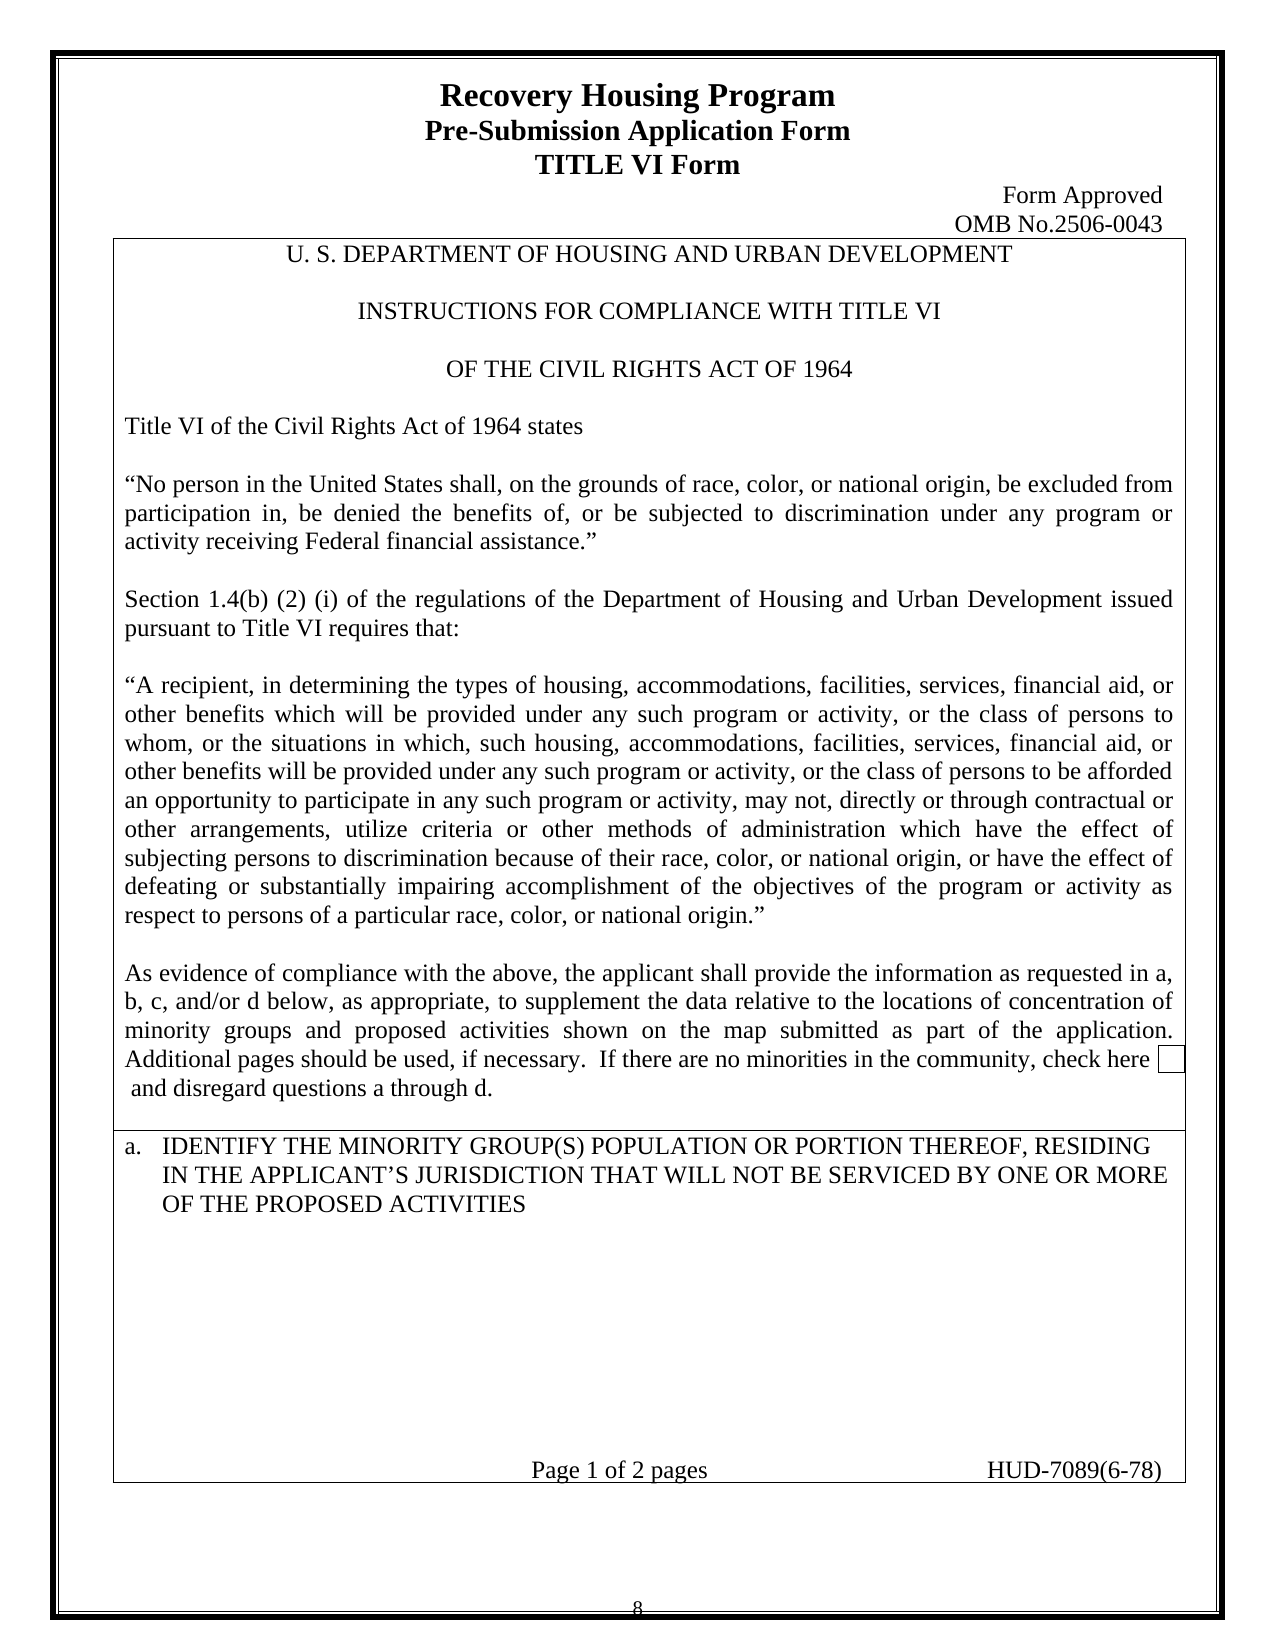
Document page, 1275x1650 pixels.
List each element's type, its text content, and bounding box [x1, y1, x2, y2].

text Form Approved [150, 180, 1162, 209]
text OMB No.2506-0043 [150, 209, 1162, 238]
table_cell IDENTIFY THE MINORITY GROUP(S) POPULATION OR PORTION THEREOF, RESIDING IN THE APPLICANT’S JURISDICTION THAT WILL NOT BE SERVICED BY ONE OR MORE OF THE PROPOSED ACTIVITIES [114, 1131, 1185, 1482]
table_header U. S. DEPARTMENT OF HOUSING AND URBAN DEVELOPMENT INSTRUCTIONS FOR COMPLIANCE WITH TITLE VI OF THE CIVIL RIGHTS ACT OF 1964 Title VI of the Civil Rights Act of 1964 states “No person in the shall, on the grounds of race, color, or national origin, be excluded from participation in, be denied the benefits of, or be subjected to discrimination under any program or activity receiving Federal financial assistance.” Section 1.4(b) (2) (i) of the regulations of the Department of Housing and Urban Development issued pursuant to Title VI requires that: “A recipient, in determining the types of housing, accommodations, facilities, services, financial aid, or other benefits which will be provided under any such program or activity, or the class of persons to whom, or the situations in which, such housing, accommodations, facilities, services, financial aid, or other benefits will be provided under any such program or activity, or the class of persons to be afforded an opportunity to participate in any such program or activity, may not, directly or through contractual or other arrangements, utilize criteria or other methods of administration which have the effect of subjecting persons to discrimination because of their race, color, or national origin, or have the effect of defeating or substantially impairing accomplishment of the objectives of the program or activity as respect to persons of a particular race, color, or national origin.” As evidence of compliance with the above, the applicant shall provide the information as requested in a, b, c, and/or d below, as appropriate, to supplement the data relative to the locations of concentration of minority groups and proposed activities shown on the map submitted as part of the application. Additional pages should be used, if necessary. If there are no minorities in the community, check here and disregard questions a through d. [114, 239, 1185, 1130]
